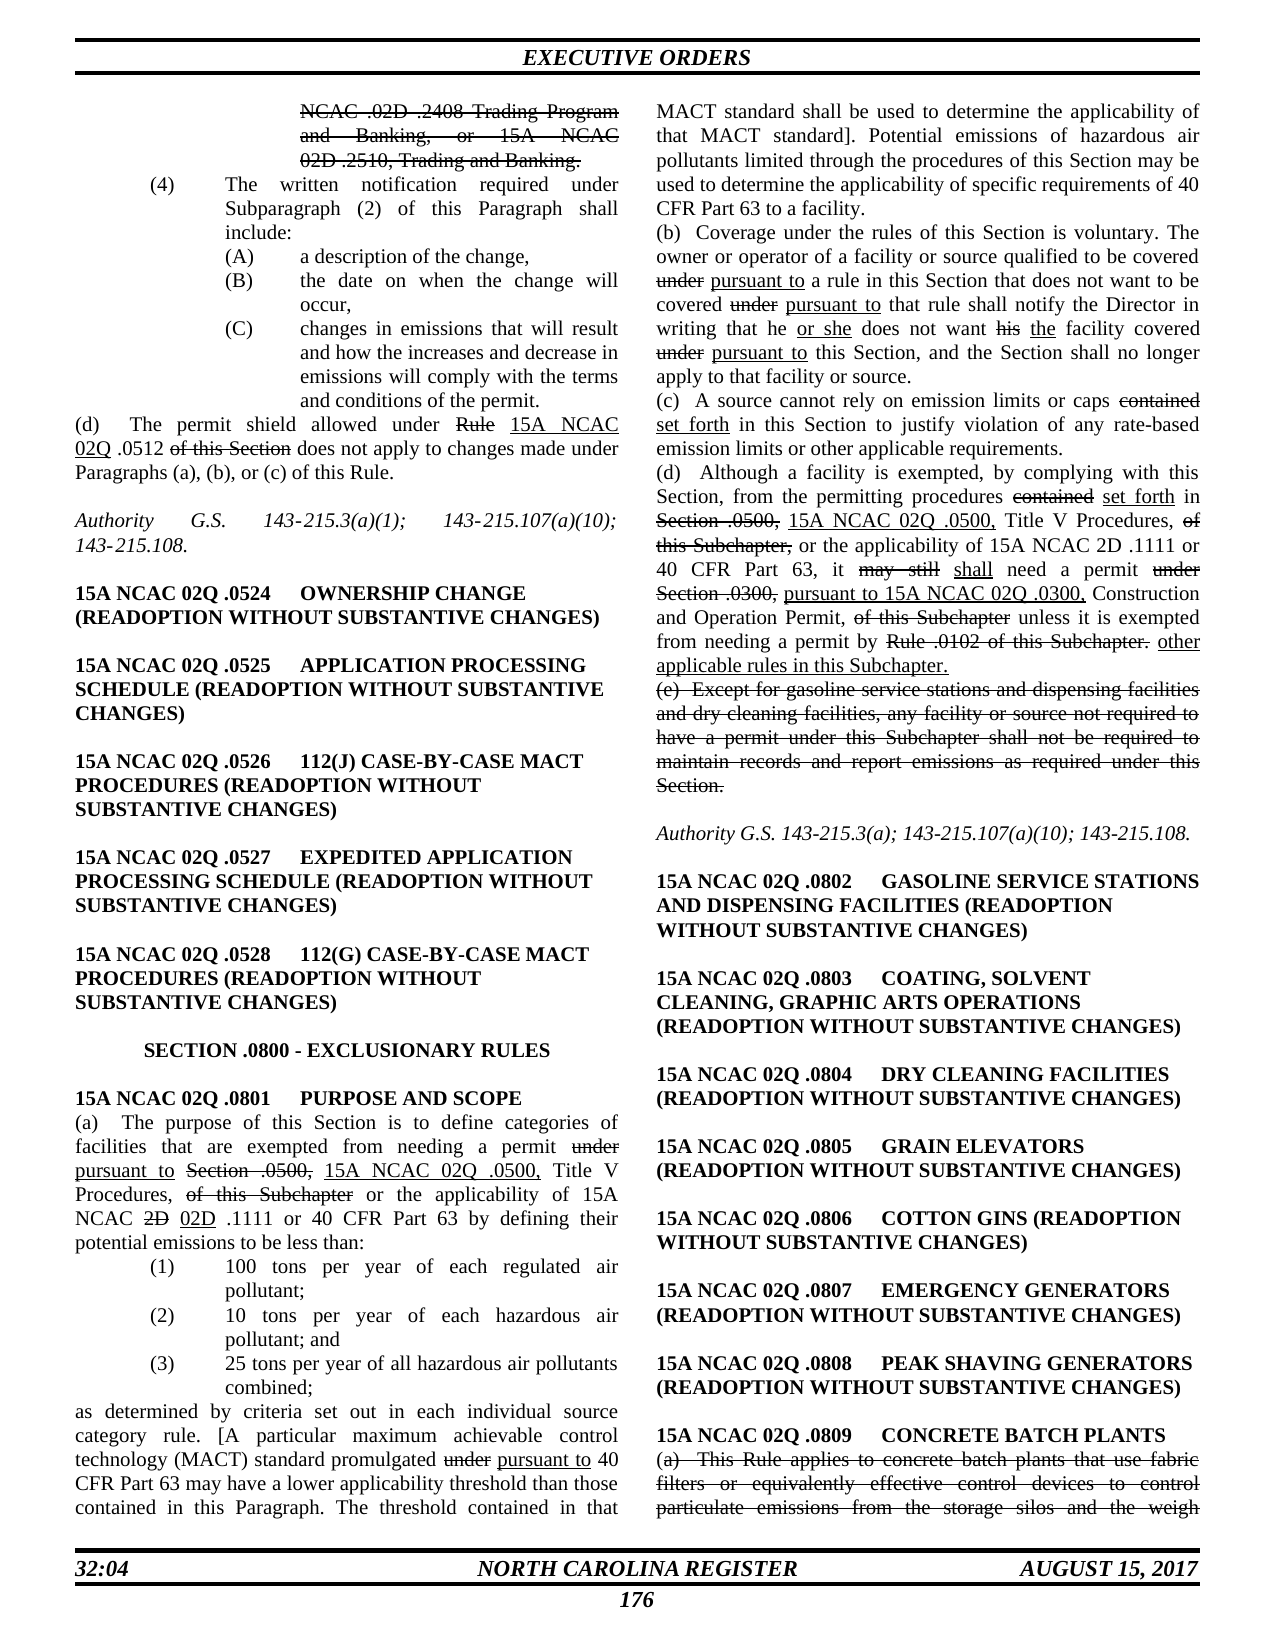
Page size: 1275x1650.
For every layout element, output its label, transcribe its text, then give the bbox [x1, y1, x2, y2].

text 15A NCac 02q .0808 PEAK SHAVING GENERATORS (readoption without substantive changes) [656, 1351, 1200, 1399]
text (e) Except for gasoline service stations and dispensing facilities and dry cleaning facilities, any facility or source not required to have a permit under this Subchapter shall not be required to maintain records and report emissions as required under this Section. [656, 763, 1200, 797]
text 15A NCAC 02Q .0809 CONCRETE BATCH PLANTS [656, 1423, 1200, 1447]
text (A) a description of the change, [225, 244, 619, 268]
text SECTION .0800 - EXCLUSIONARY RULES [75, 1038, 619, 1062]
text Authority G.S. 143-215.3(a)(1); 143-215.107(a)(10); 143-215.108. [75, 508, 619, 557]
text 15A NCAC 02Q .0801 PURPOSE AND SCOPE [75, 1086, 619, 1110]
text (c) A source cannot rely on emission limits or caps contained set forth in this Section to justify violation of any rate-based emission limits or other applicable requirements. [656, 388, 1200, 460]
text as determined by criteria set out in each individual source category rule. [A particular maximum achievable control technology (MACT) standard promulgated under pursuant to 40 CFR Part 63 may have a lower applicability threshold than those contained in this Paragraph. The threshold contained in that MACT standard shall be used to determine the applicability of that MACT standard]. Potential emissions of hazardous air pollutants limited through the procedures of this Section may be used to determine the applicability of specific requirements of 40 CFR Part 63 to a facility. [75, 1399, 619, 1519]
text (a) The purpose of this Section is to define categories of facilities that are exempted from needing a permit under pursuant to Section .0500, 15A NCAC 02Q .0500, Title V Procedures, of this Subchapter or the applicability of 15A NCAC 2D 02D .1111 or 40 CFR Part 63 by defining their potential emissions to be less than: [75, 1110, 619, 1254]
text 15a ncac 02q .0803 COATING, SOLVENT CLEANING, GRAPHIC ARTS OPERATIONS (readoption without substantive changes) [656, 966, 1200, 1038]
text 15A NCAC 02Q .0524 OWNERSHIP CHANGE (readoption without substantive changes) [75, 581, 619, 629]
text Authority G.S. 143-215.3(a); 143-215.107(a)(10); 143-215.108. [656, 821, 1200, 845]
text 15a ncac 02q .0805 GRAIN ELEVATORS (readoption without substantive changes) [656, 1134, 1200, 1182]
text (d) The permit shield allowed under Rule 15A NCAC 02Q .0512 of this Section does not apply to changes made under Paragraphs (a), (b), or (c) of this Rule. [75, 412, 619, 484]
text (3) 25 tons per year of all hazardous air pollutants combined; [150, 1351, 619, 1399]
text (1) 100 tons per year of each regulated air pollutant; [150, 1254, 619, 1302]
text 15A NCAC 02Q .0526 112(j) CASE-BY-CASE MACT PROCEDURES (readoption without substantive changes) [75, 749, 619, 821]
text (B) the date on when the change will occur, [225, 268, 619, 316]
text (4) The written notification required under Subparagraph (2) of this Paragraph shall include: [150, 172, 619, 244]
text 15A NCAC 02Q .0804 DRY CLEANING FACILITIES (readoption without substantive changes) [656, 1062, 1200, 1110]
text 15A NCAC 02Q .0528 112(G) CASE-BY-CASE MACT PROCEDURES (readoption without substantive changes) [75, 942, 619, 1014]
text (b) Coverage under the rules of this Section is voluntary. The owner or operator of a facility or source qualified to be covered under pursuant to a rule in this Section that does not want to be covered under pursuant to that rule shall notify the Director in writing that he or she does not want his the facility covered under pursuant to this Section, and the Section shall no longer apply to that facility or source. [656, 220, 1200, 388]
text as determined by criteria set out in each individual source category rule. [A particular maximum achievable control technology (MACT) standard promulgated under pursuant to 40 CFR Part 63 may have a lower applicability threshold than those contained in this Paragraph. The threshold contained in that MACT standard shall be used to determine the applicability of that MACT standard]. Potential emissions of hazardous air pollutants limited through the procedures of this Section may be used to determine the applicability of specific requirements of 40 CFR Part 63 to a facility. [656, 99, 1200, 220]
text 15A ncac 02q .0807 EMERGENCY GENERATORS (readoption without substantive changes) [656, 1278, 1200, 1327]
text 15A NCAC 02Q .0806 COTTON GINS (readoption without substantive changes) [656, 1206, 1200, 1254]
text (e) Except for gasoline service stations and dispensing facilities and dry cleaning facilities, any facility or source not required to have a permit under this Subchapter shall not be required to maintain records and report emissions as required under this Section. [656, 691, 1200, 738]
text (C) changes in emissions that will result and how the increases and decrease in emissions will comply with the terms and conditions of the permit. [225, 316, 619, 412]
text (2) 10 tons per year of each hazardous air pollutant; and [150, 1302, 619, 1351]
text (d) Although a facility is exempted, by complying with this Section, from the permitting procedures contained set forth in Section .0500, 15A NCAC 02Q .0500, Title V Procedures, of this Subchapter, or the applicability of 15A NCAC 2D .1111 or 40 CFR Part 63, it may still shall need a permit under Section .0300, pursuant to 15A NCAC 02Q .0300, Construction and Operation Permit, of this Subchapter unless it is exempted from needing a permit by Rule .0102 of this Subchapter. other applicable rules in this Subchapter. [656, 460, 1200, 677]
text 15A NCAC 02Q .0527 EXPEDITED APPLICATION PROCESSING SCHEDULE (readoption without substantive changes) [75, 845, 619, 917]
text 15A NCAC 02Q .0802 GASOLINE SERVICE STATIONS AND DISPENSING FACILITIES (readoption without substantive changes) [656, 869, 1200, 942]
text 15A NCAC 02Q .0525 APPLICATION PROCESSING SCHEDULE (readoption without substantive changes) [75, 653, 619, 725]
